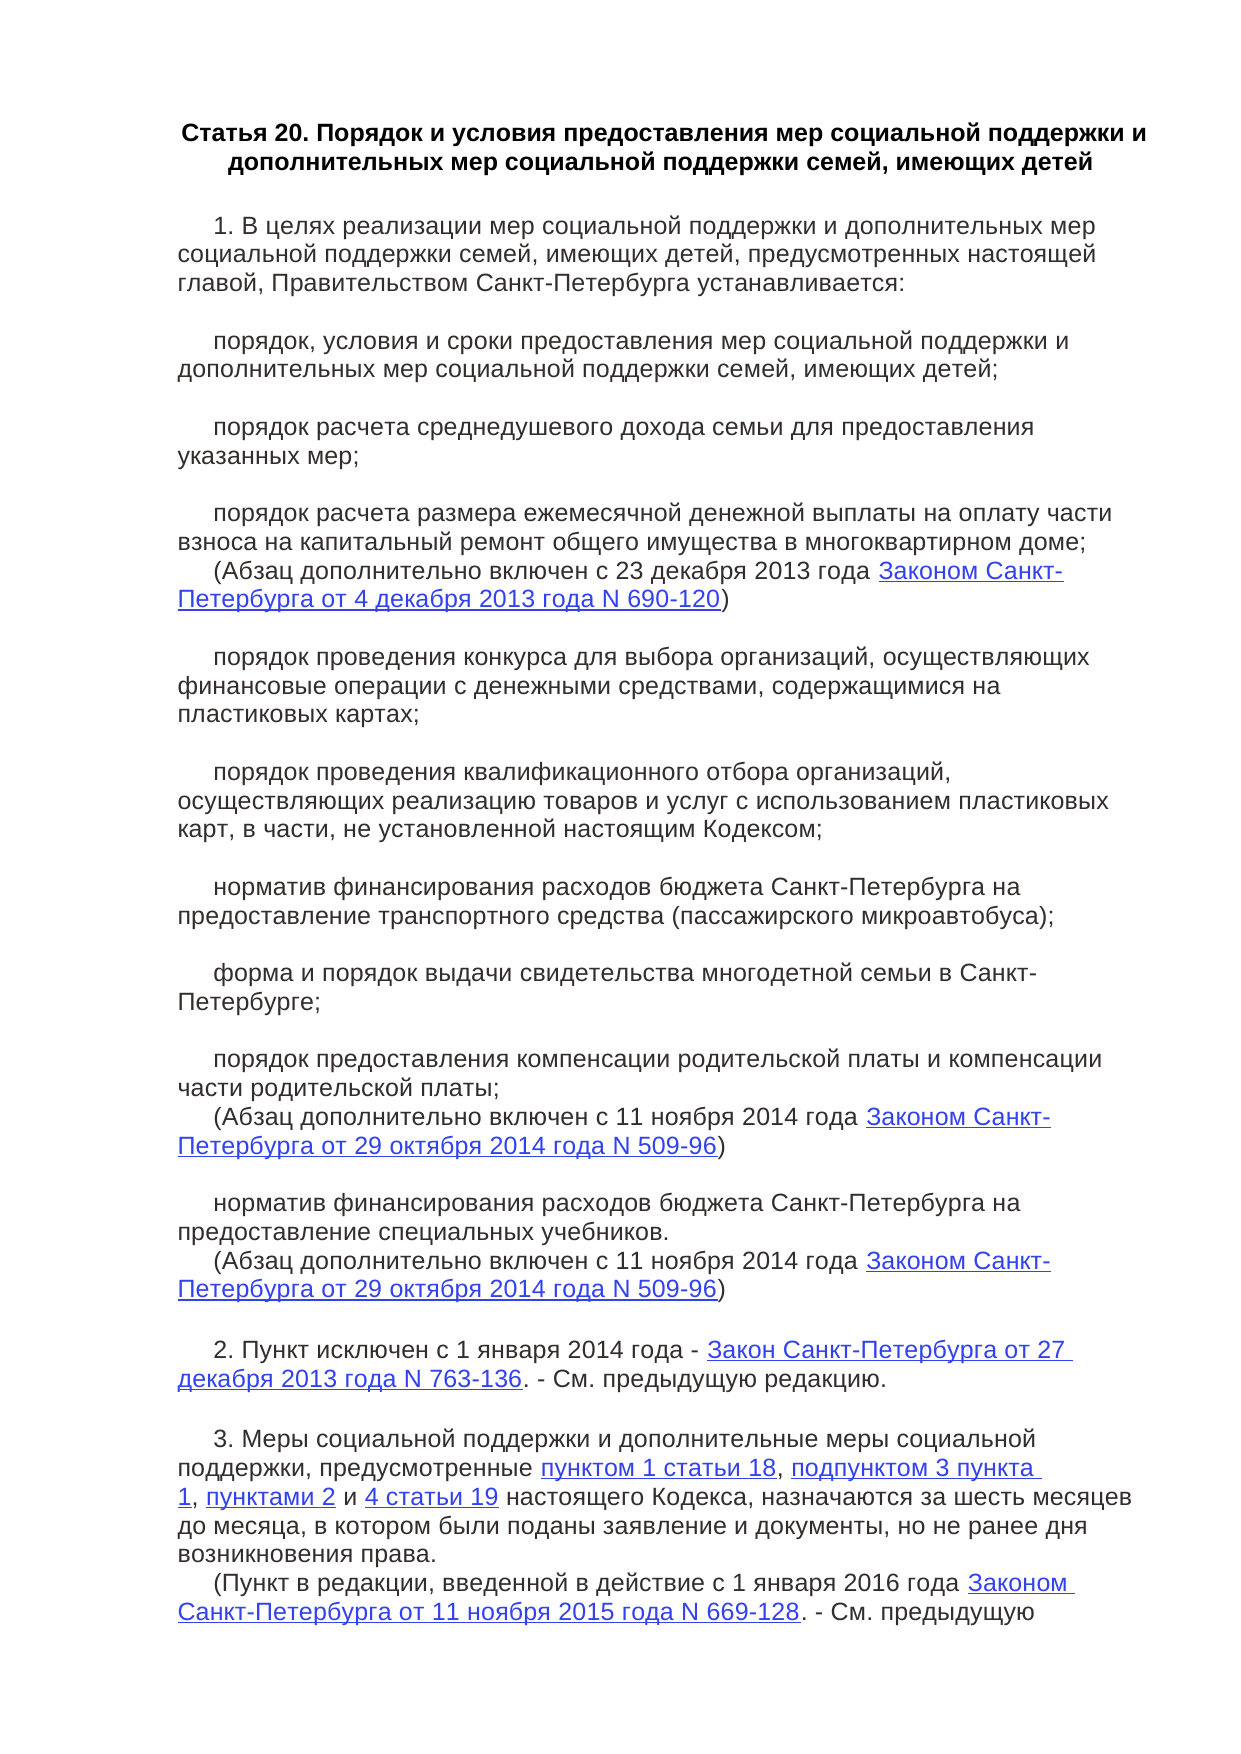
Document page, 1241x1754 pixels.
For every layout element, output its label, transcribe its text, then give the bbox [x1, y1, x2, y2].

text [177, 1424, 1152, 1626]
text 1. В целях реализации мер социальной поддержки и дополнительных мер социальной поддержки семей, имеющих детей, предусмотренных настоящей главой, Правительством Санкт-Петербурга устанавливается: порядок, условия и сроки предоставления мер социальной поддержки и дополнительных мер социальной поддержки семей, имеющих детей; порядок расчета среднедушевого дохода семьи для предоставления указанных мер; порядок расчета размера ежемесячной денежной выплаты на оплату части взноса на капитальный ремонт общего имущества в многоквартирном доме; (Абзац дополнительно включен с 23 декабря 2013 года Законом Санкт-Петербурга от 4 декабря 2013 года N 690-120) порядок проведения конкурса для выбора организаций, осуществляющих финансовые операции с денежными средствами, содержащимися на пластиковых картах; порядок проведения квалификационного отбора организаций, осуществляющих реализацию товаров и услуг с использованием пластиковых карт, в части, не установленной настоящим Кодексом; норматив финансирования расходов бюджета Санкт-Петербурга на предоставление транспортного средства (пассажирского микроавтобуса); форма и порядок выдачи свидетельства многодетной семьи в Санкт-Петербурге; порядок предоставления компенсации родительской платы и компенсации части родительской платы; (Абзац дополнительно включен с 11 ноября 2014 года Законом Санкт-Петербурга от 29 октября 2014 года N 509-96) норматив финансирования расходов бюджета Санкт-Петербурга на предоставление специальных учебников. (Абзац дополнительно включен с 11 ноября 2014 года Законом Санкт-Петербурга от 29 октября 2014 года N 509-96) [177, 211, 1152, 1332]
text 2. Пункт исключен с 1 января 2014 года - Закон Санкт-Петербурга от 27 декабря 2013 года N 763-136. - См. предыдущую редакцию. [177, 1335, 1152, 1421]
text Статья 20. Порядок и условия предоставления мер социальной поддержки и дополнительных мер социальной поддержки семей, имеющих детей [177, 118, 1152, 176]
